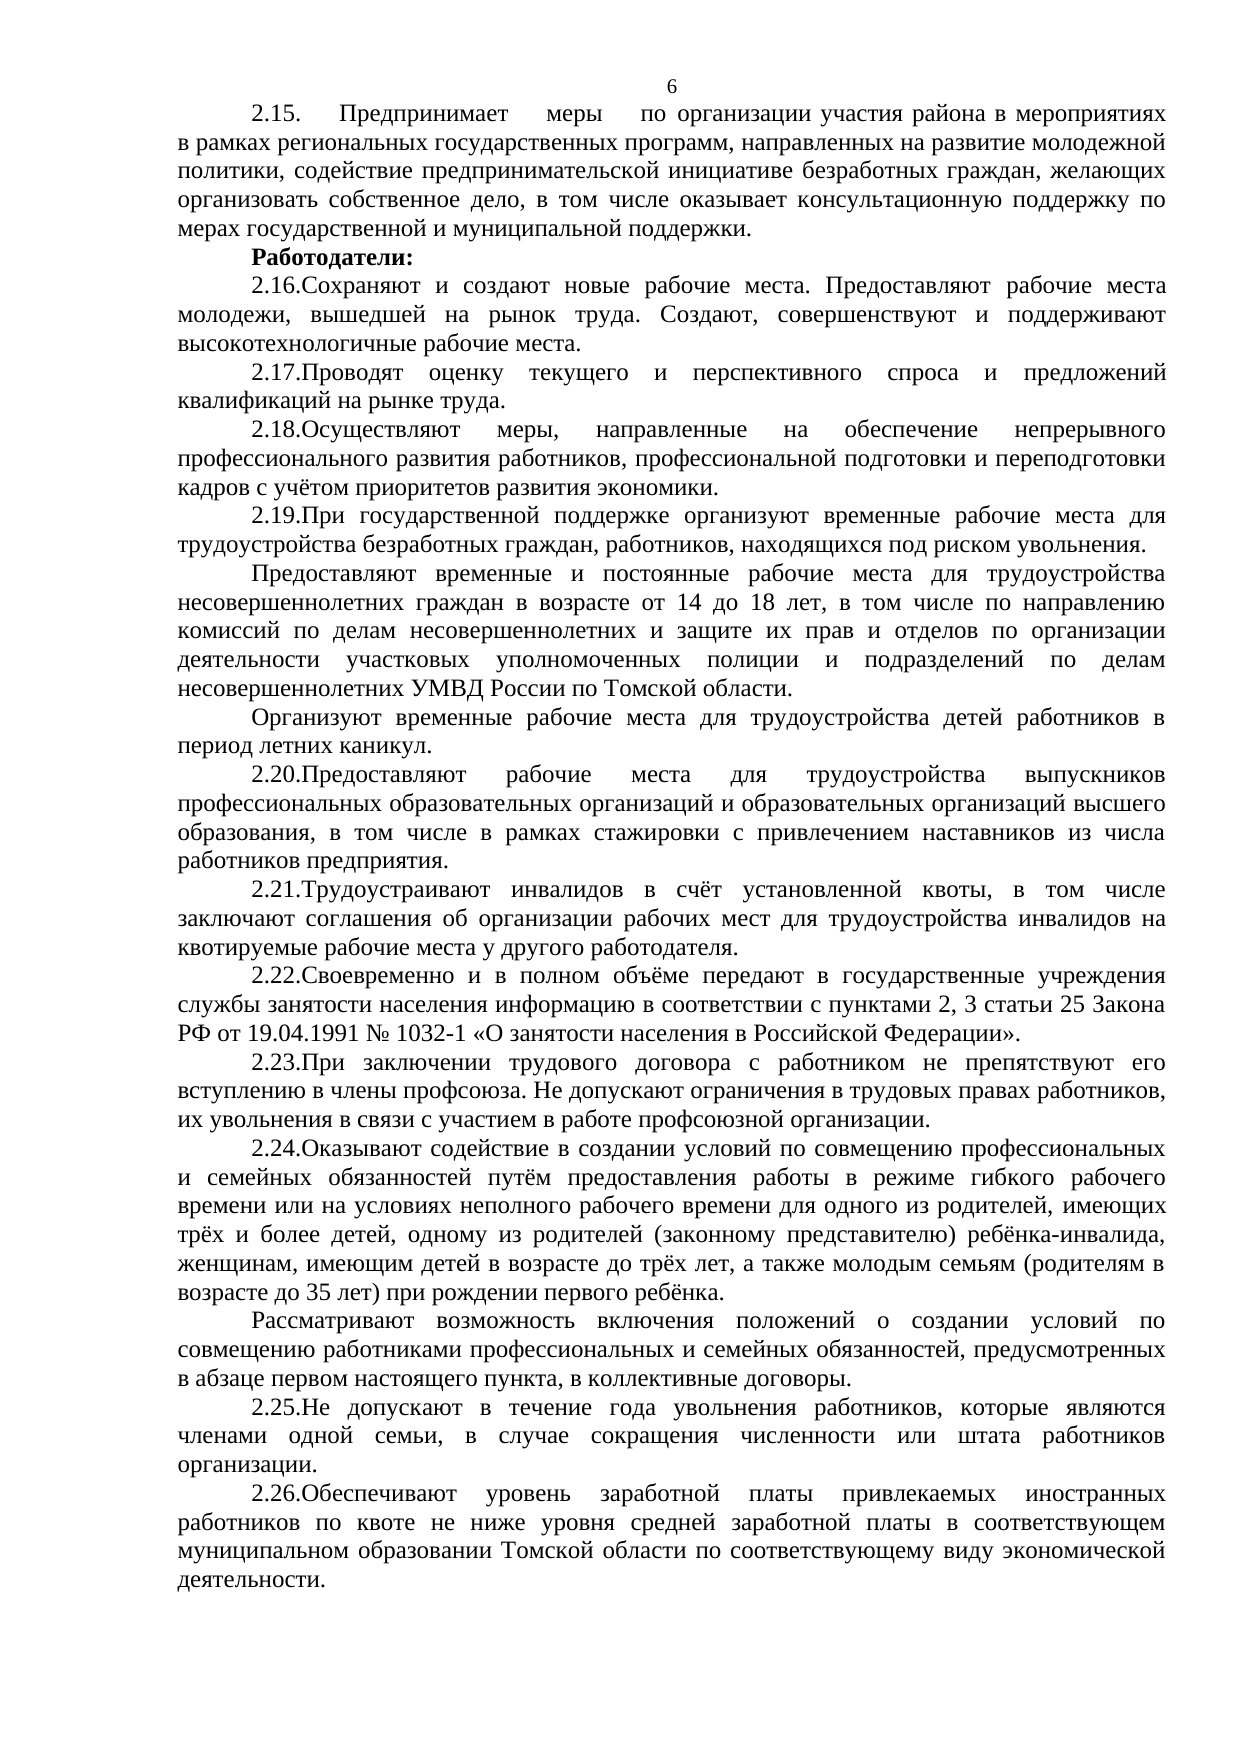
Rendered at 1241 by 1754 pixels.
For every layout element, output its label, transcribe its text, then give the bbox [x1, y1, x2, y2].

text 2.18.Осуществляют меры, направленные на обеспечение непрерывного профессионального развития работников, профессиональной подготовки и переподготовки кадров с учётом приоритетов развития экономики. [177, 414, 1167, 500]
text Рассматривают возможность включения положений о создании условий по совмещению работниками профессиональных и семейных обязанностей, предусмотренных в абзаце первом настоящего пункта, в коллективные договоры. [177, 1305, 1167, 1392]
text Организуют временные рабочие места для трудоустройства детей работников в период летних каникул. [177, 702, 1167, 759]
text 2.21.Трудоустраивают инвалидов в счёт установленной квоты, в том числе заключают соглашения об организации рабочих мест для трудоустройства инвалидов на квотируемые рабочие места у другого работодателя. [177, 874, 1167, 960]
text 2.17.Проводят оценку текущего и перспективного спроса и предложений квалификаций на рынке труда. [177, 357, 1167, 414]
text 2.19.При государственной поддержке организуют временные рабочие места для трудоустройства безработных граждан, работников, находящихся под риском увольнения. [177, 500, 1167, 558]
text Предоставляют временные и постоянные рабочие места для трудоустройства несовершеннолетних граждан в возрасте от 14 до 18 лет, в том числе по направлению комиссий по делам несовершеннолетних и защите их прав и отделов по организации деятельности участковых уполномоченных полиции и подразделений по делам несовершеннолетних УМВД России по Томской области. [177, 558, 1167, 702]
subtitle 2.15. Предпринимает меры по организации участия района в мероприятиях в рамках региональных государственных программ, направленных на развитие молодежной политики, содействие предпринимательской инициативе безработных граждан, желающих организовать собственное дело, в том числе оказывает консультационную поддержку по мерах государственной и муниципальной поддержки. [177, 98, 1167, 242]
text 2.16.Сохраняют и создают новые рабочие места. Предоставляют рабочие места молодежи, вышедшей на рынок труда. Создают, совершенствуют и поддерживают высокотехнологичные рабочие места. [177, 270, 1167, 357]
text 2.22.Своевременно и в полном объёме передают в государственные учреждения службы занятости населения информацию в соответствии с пунктами 2, 3 статьи 25 Закона РФ от 19.04.1991 № 1032-1 «О занятости населения в Российской Федерации». [177, 960, 1167, 1047]
text 2.20.Предоставляют рабочие места для трудоустройства выпускников профессиональных образовательных организаций и образовательных организаций высшего образования, в том числе в рамках стажировки с привлечением наставников из числа работников предприятия. [177, 759, 1167, 874]
text 2.23.При заключении трудового договора с работником не препятствуют его вступлению в члены профсоюза. Не допускают ограничения в трудовых правах работников, их увольнения в связи с участием в работе профсоюзной организации. [177, 1047, 1167, 1133]
text Работодатели: [177, 242, 1167, 270]
text 2.25.Не допускают в течение года увольнения работников, которые являются членами одной семьи, в случае сокращения численности или штата работников организации. [177, 1392, 1167, 1478]
text 2.26.Обеспечивают уровень заработной платы привлекаемых иностранных работников по квоте не ниже уровня средней заработной платы в соответствующем муниципальном образовании Томской области по соответствующему виду экономической деятельности. [177, 1478, 1167, 1593]
text 2.24.Оказывают содействие в создании условий по совмещению профессиональных и семейных обязанностей путём предоставления работы в режиме гибкого рабочего времени или на условиях неполного рабочего времени для одного из родителей, имеющих трёх и более детей, одному из родителей (законному представителю) ребёнка-инвалида, женщинам, имеющим детей в возрасте до трёх лет, а также молодым семьям (родителям в возрасте до 35 лет) при рождении первого ребёнка. [177, 1133, 1167, 1305]
